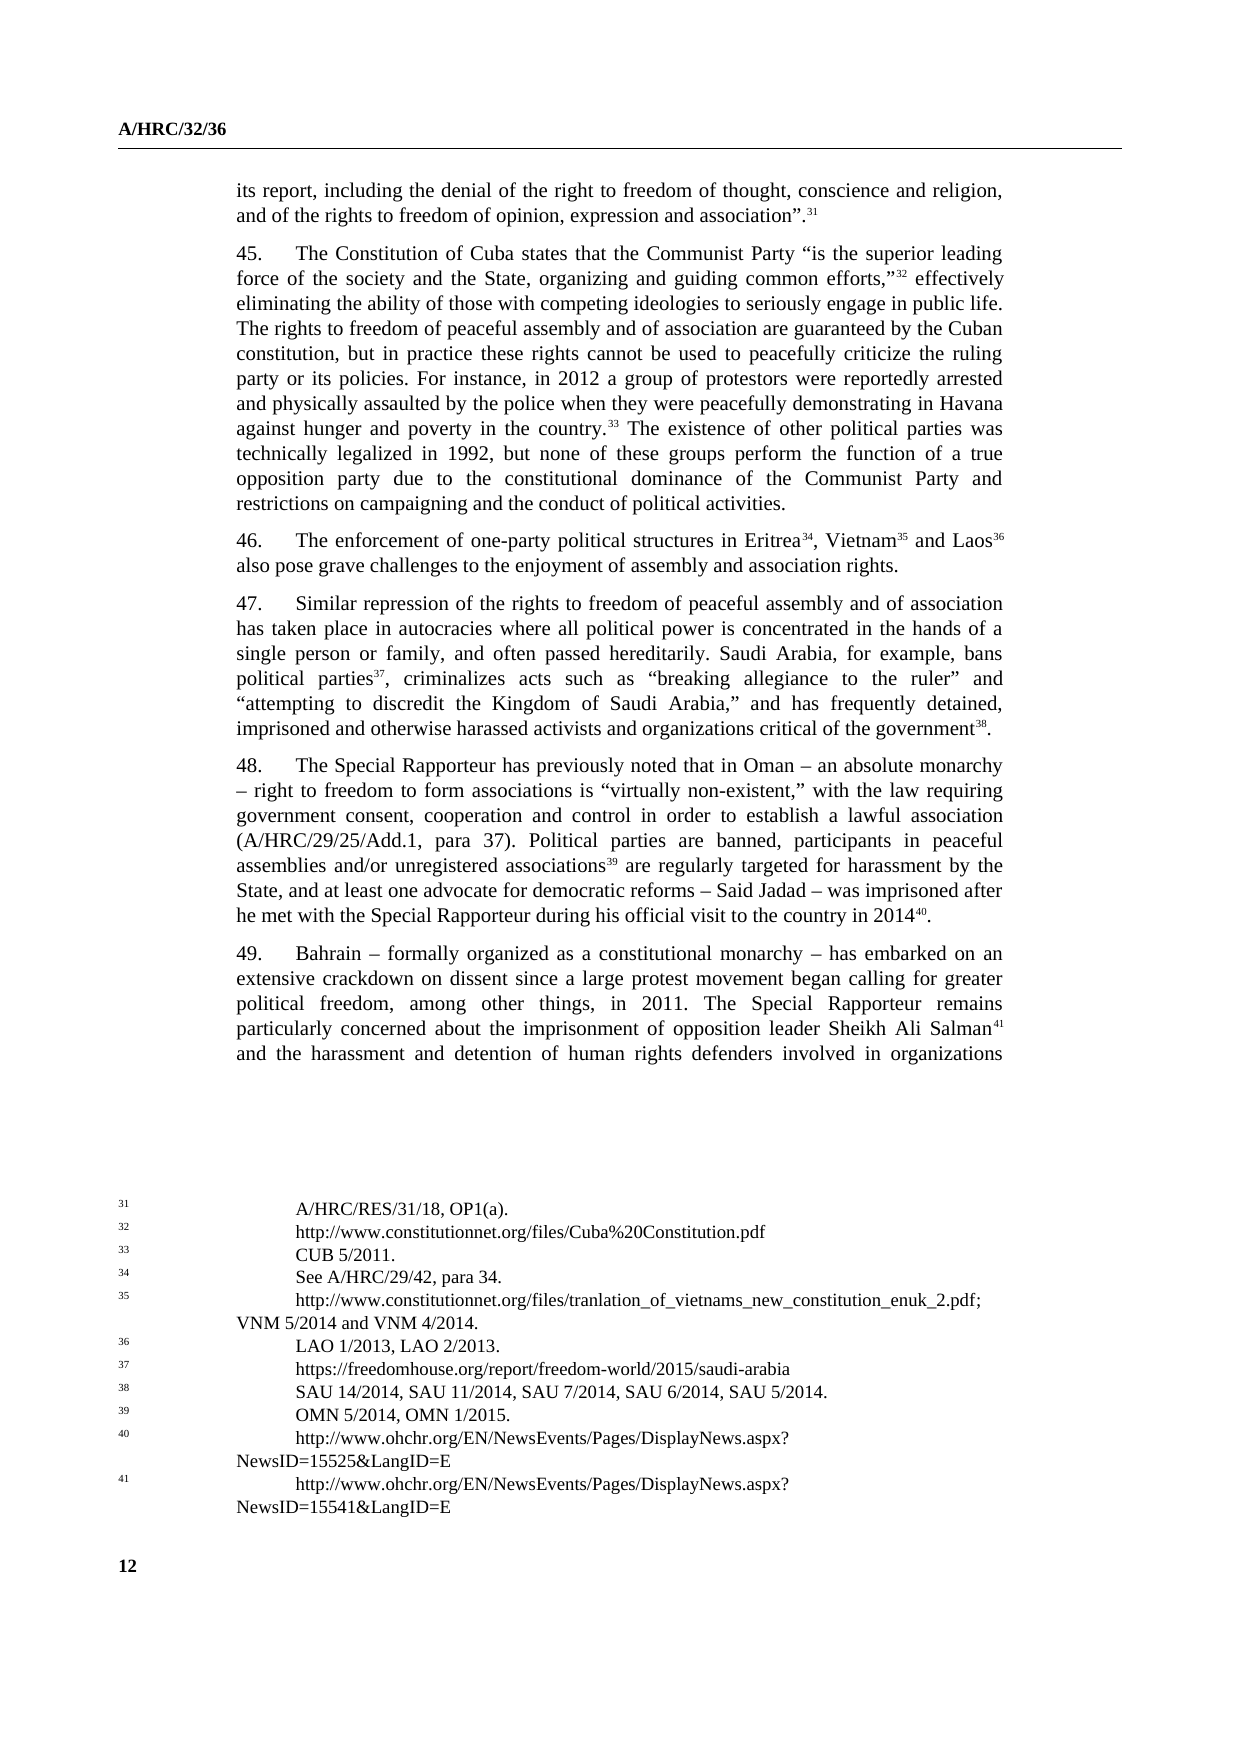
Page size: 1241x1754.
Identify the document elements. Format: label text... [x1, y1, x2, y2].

text 49. Bahrain – formally organized as a constitutional monarchy – has embarked on an extensive crackdown on dissent since a large protest movement began calling for greater political freedom, among other things, in 2011. The Special Rapporteur remains particularly concerned about the imprisonment of opposition leader Sheikh Ali Salman and the harassment and detention of human rights defenders involved in organizations defending human rights, including Nabeel Rajab, Abdulhadi Al-Khawaja, Zainab Al-Khawaja, Dr. Abduljalil al-Singace, and others. [236, 940, 1004, 1090]
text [236, 177, 1004, 227]
text 45. The Constitution of Cuba states that the Communist Party “is the superior leading force of the society and the State, organizing and guiding common efforts,” effectively eliminating the ability of those with competing ideologies to seriously engage in public life. The rights to freedom of peaceful assembly and of association are guaranteed by the Cuban constitution, but in practice these rights cannot be used to peacefully criticize the ruling party or its policies. For instance, in 2012 a group of protestors were reportedly arrested and physically assaulted by the police when they were peacefully demonstrating in Havana against hunger and poverty in the country. The existence of other political parties was technically legalized in 1992, but none of these groups perform the function of a true opposition party due to the constitutional dominance of the Communist Party and restrictions on campaigning and the conduct of political activities. [236, 240, 1004, 515]
text 47. Similar repression of the rights to freedom of peaceful assembly and of association has taken place in autocracies where all political power is concentrated in the hands of a single person or family, and often passed hereditarily. Saudi Arabia, for example, bans political parties, criminalizes acts such as “breaking allegiance to the ruler” and “attempting to discredit the Kingdom of Saudi Arabia,” and has frequently detained, imprisoned and otherwise harassed activists and organizations critical of the government. [236, 590, 1004, 740]
text 46. The enforcement of one-party political structures in Eritrea, Vietnam and Laos also pose grave challenges to the enjoyment of assembly and association rights. [236, 527, 1004, 577]
text 48. The Special Rapporteur has previously noted that in Oman – an absolute monarchy – right to freedom to form associations is “virtually non-existent,” with the law requiring government consent, cooperation and control in order to establish a lawful association (A/HRC/29/25/Add.1, para 37). Political parties are banned, participants in peaceful assemblies and/or unregistered associations are regularly targeted for harassment by the State, and at least one advocate for democratic reforms – Said Jadad – was imprisoned after he met with the Special Rapporteur during his official visit to the country in 2014. [236, 752, 1004, 927]
